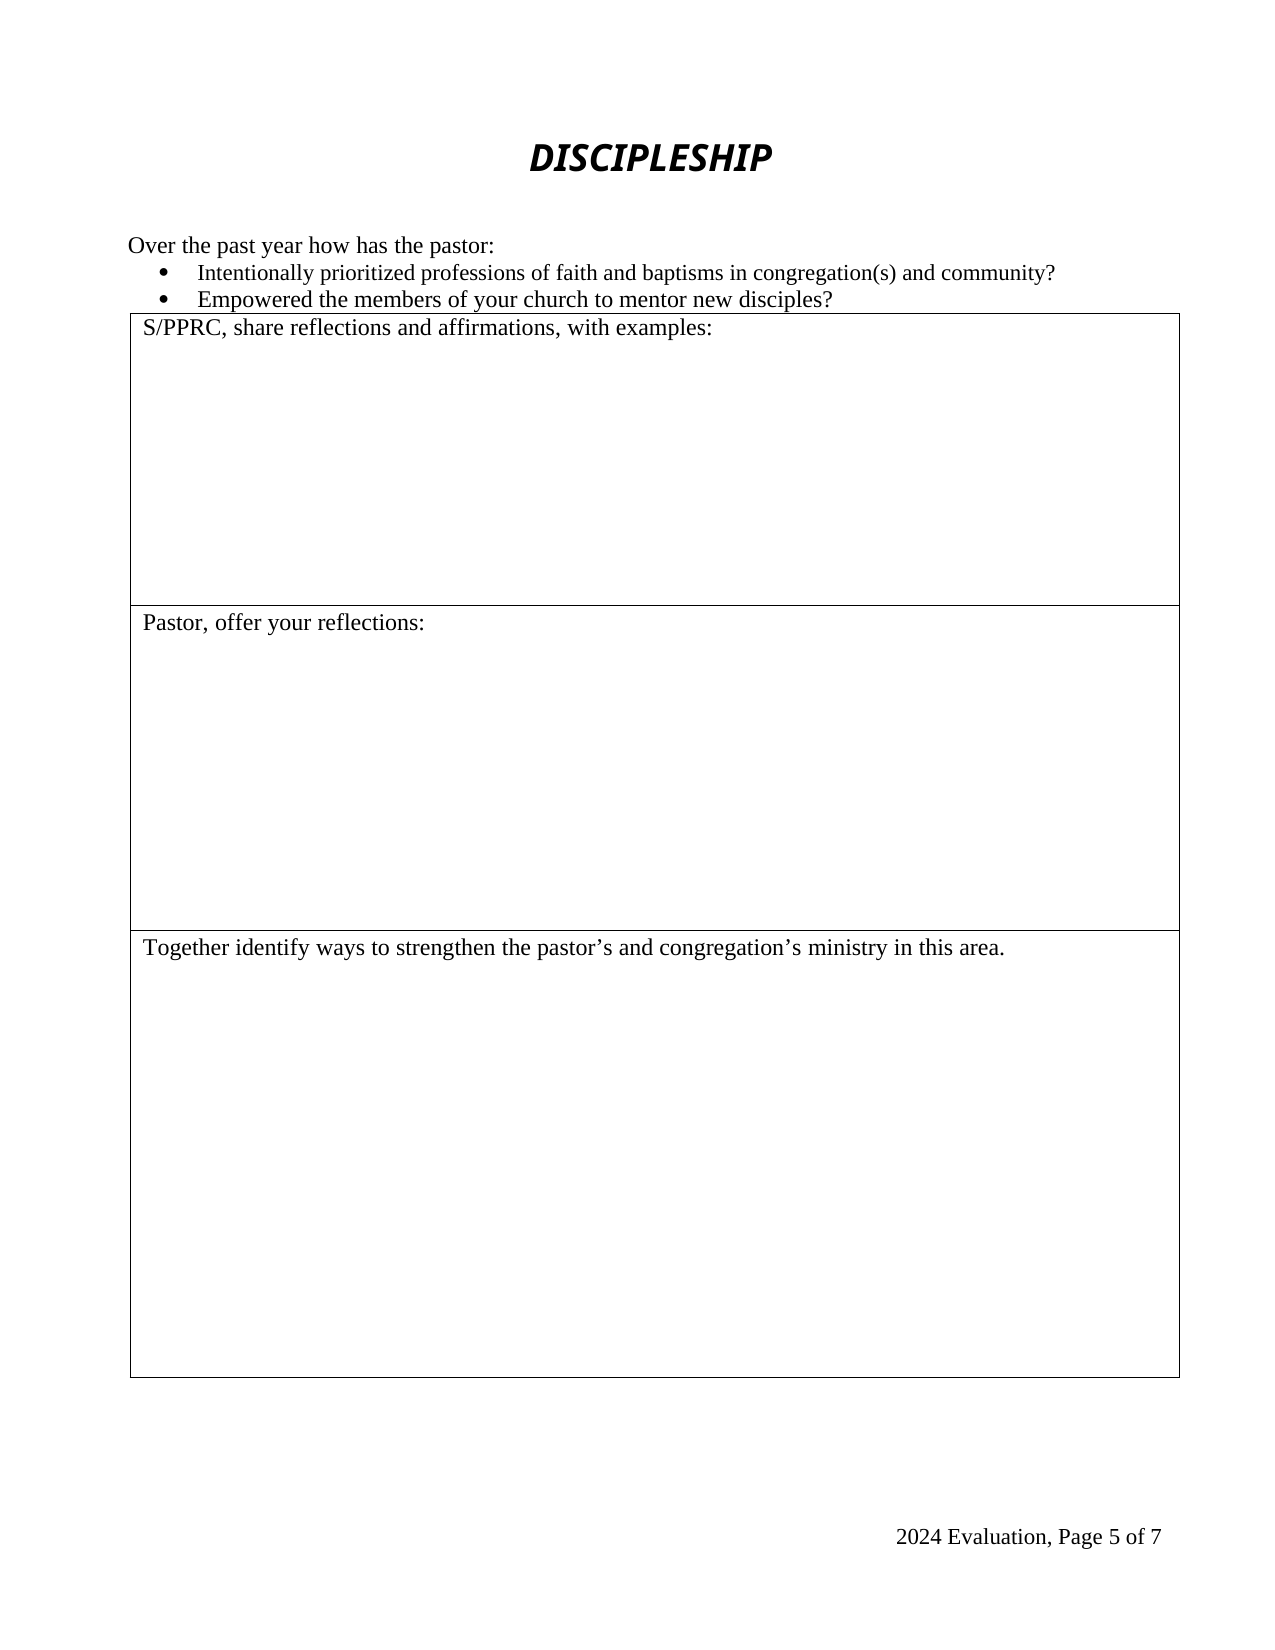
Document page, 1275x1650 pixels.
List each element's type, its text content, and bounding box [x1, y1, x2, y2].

table_header S/PPRC, share reflections and affirmations, with examples: [131, 314, 1179, 605]
table_cell Together identify ways to strengthen the pastor’s and congregation’s ministry in this area. [131, 931, 1179, 1377]
text Over the past year how has the pastor: [128, 232, 1200, 259]
subtitle DISCIPLESHIP [198, 131, 1107, 182]
list Intentionally prioritized professions of faith and baptisms in congregation(s) and community? [159, 259, 1133, 285]
list Empowered the members of your church to mentor new disciples? [159, 286, 1133, 313]
table_cell Pastor, offer your reflections: [131, 606, 1179, 930]
